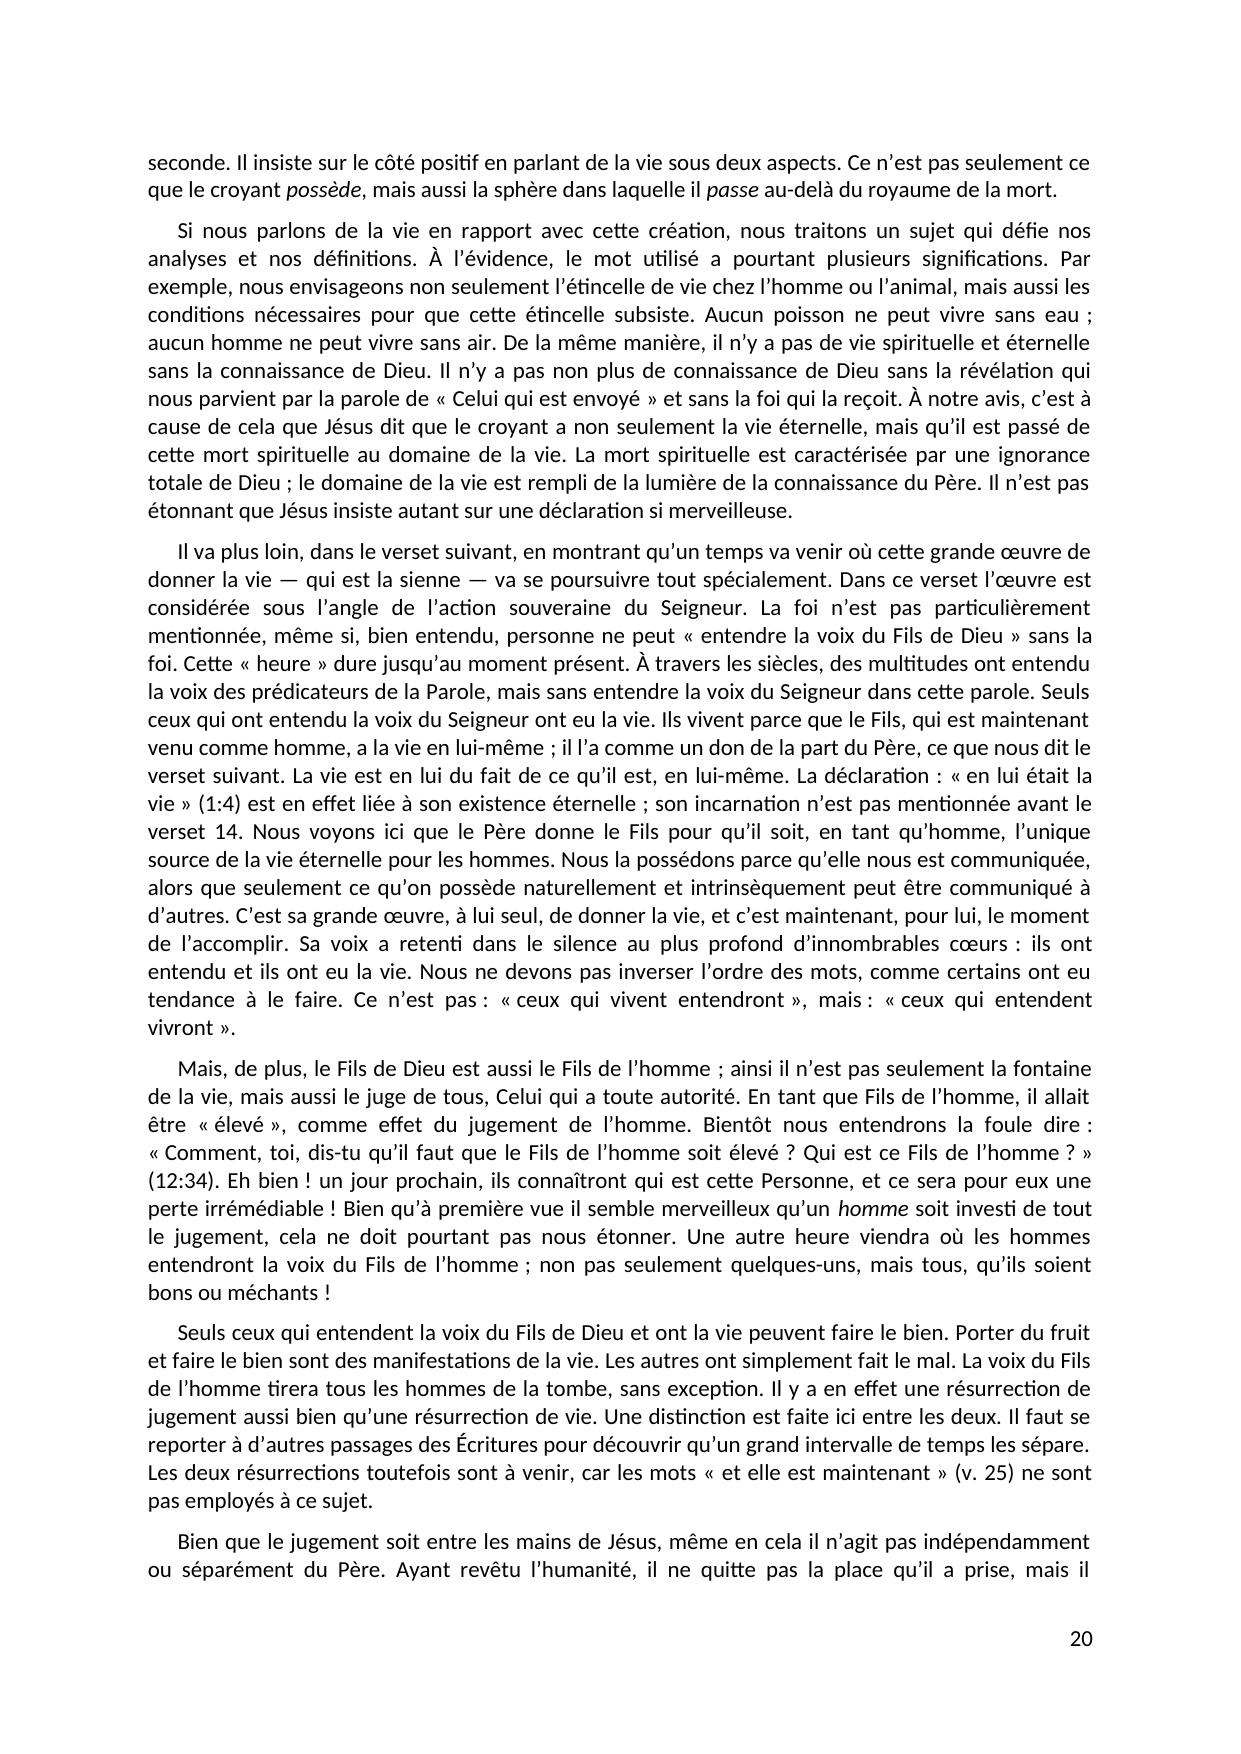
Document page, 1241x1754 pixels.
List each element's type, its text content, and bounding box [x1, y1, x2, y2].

text Mais, de plus, le Fils de Dieu est aussi le Fils de l’homme ; ainsi il n’est pas seulement la fontaine de la vie, mais aussi le juge de tous, Celui qui a toute autorité. En tant que Fils de l’homme, il allait être « élevé », comme effet du jugement de l’homme. Bientôt nous entendrons la foule dire : « Comment, toi, dis-tu qu’il faut que le Fils de l’homme soit élevé ? Qui est ce Fils de l’homme ? » (12:34). Eh bien ! un jour prochain, ils connaîtront qui est cette Personne, et ce sera pour eux une perte irrémédiable ! Bien qu’à première vue il semble merveilleux qu’un homme soit investi de tout le jugement, cela ne doit pourtant pas nous étonner. Une autre heure viendra où les hommes entendront la voix du Fils de l’homme ; non pas seulement quelques-uns, mais tous, qu’ils soient bons ou méchants ! [148, 1054, 1093, 1306]
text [148, 148, 1093, 204]
text Si nous parlons de la vie en rapport avec cette création, nous traitons un sujet qui défie nos analyses et nos définitions. À l’évidence, le mot utilisé a pourtant plusieurs significations. Par exemple, nous envisageons non seulement l’étincelle de vie chez l’homme ou l’animal, mais aussi les conditions nécessaires pour que cette étincelle subsiste. Aucun poisson ne peut vivre sans eau ; aucun homme ne peut vivre sans air. De la même manière, il n’y a pas de vie spirituelle et éternelle sans la connaissance de Dieu. Il n’y a pas non plus de connaissance de Dieu sans la révélation qui nous parvient par la parole de « Celui qui est envoyé » et sans la foi qui la reçoit. À notre avis, c’est à cause de cela que Jésus dit que le croyant a non seulement la vie éternelle, mais qu’il est passé de cette mort spirituelle au domaine de la vie. La mort spirituelle est caractérisée par une ignorance totale de Dieu ; le domaine de la vie est rempli de la lumière de la connaissance du Père. Il n’est pas étonnant que Jésus insiste autant sur une déclaration si merveilleuse. [148, 216, 1093, 524]
text Seuls ceux qui entendent la voix du Fils de Dieu et ont la vie peuvent faire le bien. Porter du fruit et faire le bien sont des manifestations de la vie. Les autres ont simplement fait le mal. La voix du Fils de l’homme tirera tous les hommes de la tombe, sans exception. Il y a en effet une résurrection de jugement aussi bien qu’une résurrection de vie. Une distinction est faite ici entre les deux. Il faut se reporter à d’autres passages des Écritures pour découvrir qu’un grand intervalle de temps les sépare. Les deux résurrections toutefois sont à venir, car les mots « et elle est maintenant » (v. 25) ne sont pas employés à ce sujet. [148, 1318, 1093, 1514]
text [148, 1527, 1093, 1583]
text Il va plus loin, dans le verset suivant, en montrant qu’un temps va venir où cette grande œuvre de donner la vie — qui est la sienne — va se poursuivre tout spécialement. Dans ce verset l’œuvre est considérée sous l’angle de l’action souveraine du Seigneur. La foi n’est pas particulièrement mentionnée, même si, bien entendu, personne ne peut « entendre la voix du Fils de Dieu » sans la foi. Cette « heure » dure jusqu’au moment présent. À travers les siècles, des multitudes ont entendu la voix des prédicateurs de la Parole, mais sans entendre la voix du Seigneur dans cette parole. Seuls ceux qui ont entendu la voix du Seigneur ont eu la vie. Ils vivent parce que le Fils, qui est maintenant venu comme homme, a la vie en lui-même ; il l’a comme un don de la part du Père, ce que nous dit le verset suivant. La vie est en lui du fait de ce qu’il est, en lui-même. La déclaration : « en lui était la vie » (1:4) est en effet liée à son existence éternelle ; son incarnation n’est pas mentionnée avant le verset 14. Nous voyons ici que le Père donne le Fils pour qu’il soit, en tant qu’homme, l’unique source de la vie éternelle pour les hommes. Nous la possédons parce qu’elle nous est communiquée, alors que seulement ce qu’on possède naturellement et intrinsèquement peut être communiqué à d’autres. C’est sa grande œuvre, à lui seul, de donner la vie, et c’est maintenant, pour lui, le moment de l’accomplir. Sa voix a retenti dans le silence au plus profond d’innombrables cœurs : ils ont entendu et ils ont eu la vie. Nous ne devons pas inverser l’ordre des mots, comme certains ont eu tendance à le faire. Ce n’est pas : « ceux qui vivent entendront », mais : « ceux qui entendent vivront ». [148, 537, 1093, 1041]
